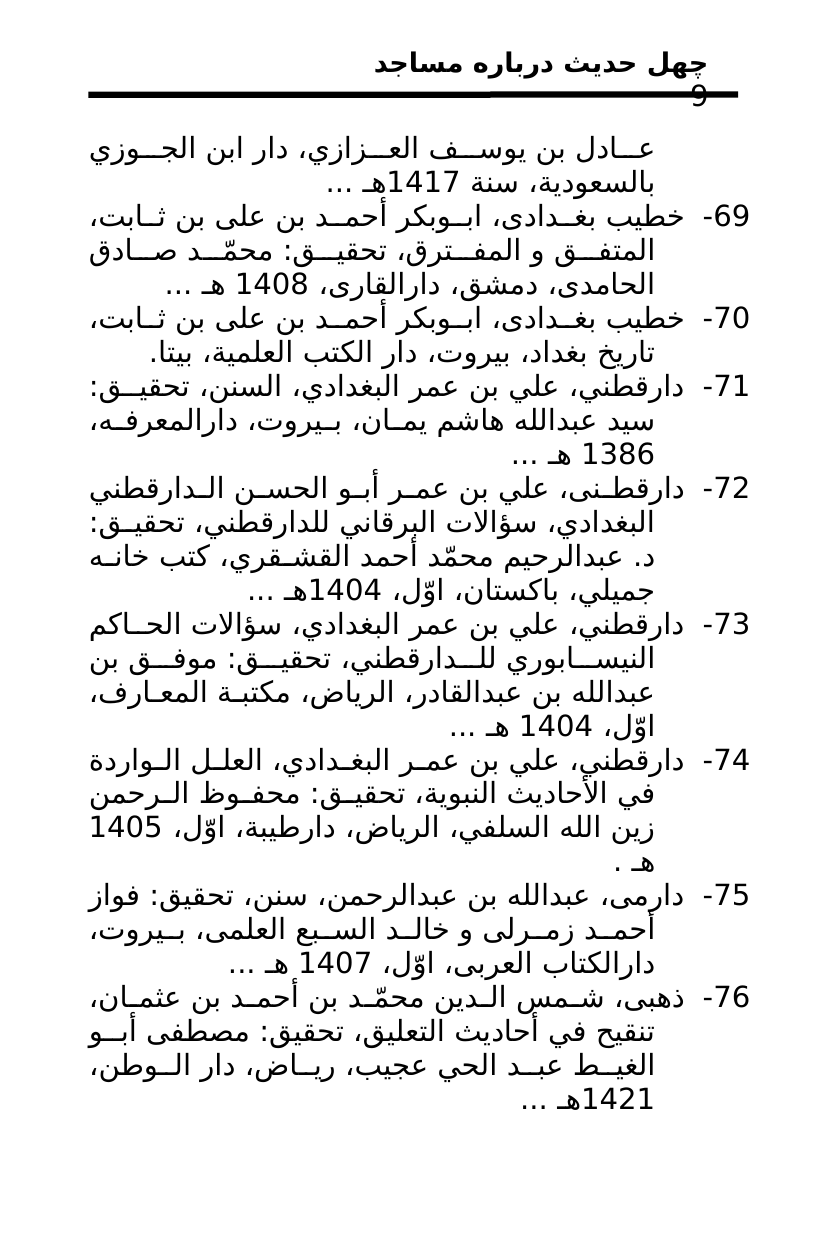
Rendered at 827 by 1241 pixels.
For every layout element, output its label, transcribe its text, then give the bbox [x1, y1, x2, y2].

list دارقطني، علي بن عمر البغدادي، العلل الواردة في الأحاديث النبوية، تحقيق: محفوظ الرحمن زين الله السلفي، الرياض، دارطيبة، اوّل، 1405 هـ . [89, 743, 703, 879]
list دارقطني، علي بن عمر البغدادي، سؤالات الحاكم النيسابوري للدارقطني، تحقيق: موفق بن عبدالله بن عبدالقادر، الرياض، مكتبة المعارف، اوّل، 1404 هـ ... [89, 607, 703, 743]
list خطیب بغدادی، ابوبکر أحمد بن علی بن ثابت، المتفق و المفترق، تحقیق: محمّد صادق الحامدی، دمشق، دارالقاری، 1408 هـ ... [89, 199, 703, 301]
list دارقطنی، علي بن عمر أبو الحسن الدارقطني البغدادي، سؤالات البرقاني للدارقطني، تحقيق: د. عبدالرحيم محمّد أحمد القشقري، كتب خانه جميلي، باكستان، اوّل، 1404هـ ... [89, 471, 703, 607]
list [89, 132, 703, 199]
list دارقطني، علي بن عمر البغدادي، السنن، تحقيق: سيد عبدالله هاشم يمان، بيروت، دارالمعرفه، 1386 هـ ... [89, 369, 703, 471]
list خطیب بغدادی، ابوبکر أحمد بن علی بن ثابت، تاریخ بغداد، بیروت، دار الکتب العلمیة، بیتا. [89, 301, 703, 369]
list دارمی، عبدالله بن عبدالرحمن، سنن، تحقیق: فواز أحمد زمرلی و خالد السبع العلمی، بیروت، دارالکتاب العربی، اوّل، 1407 هـ ... [89, 879, 703, 981]
list ذهبی، شمس الدين محمّد بن أحمد بن عثمان، تنقيح في أحاديث التعليق، تحقيق: مصطفى أبو الغيط عبد الحي عجيب، ریاض، دار الوطن، 1421هـ ... [89, 981, 703, 1116]
